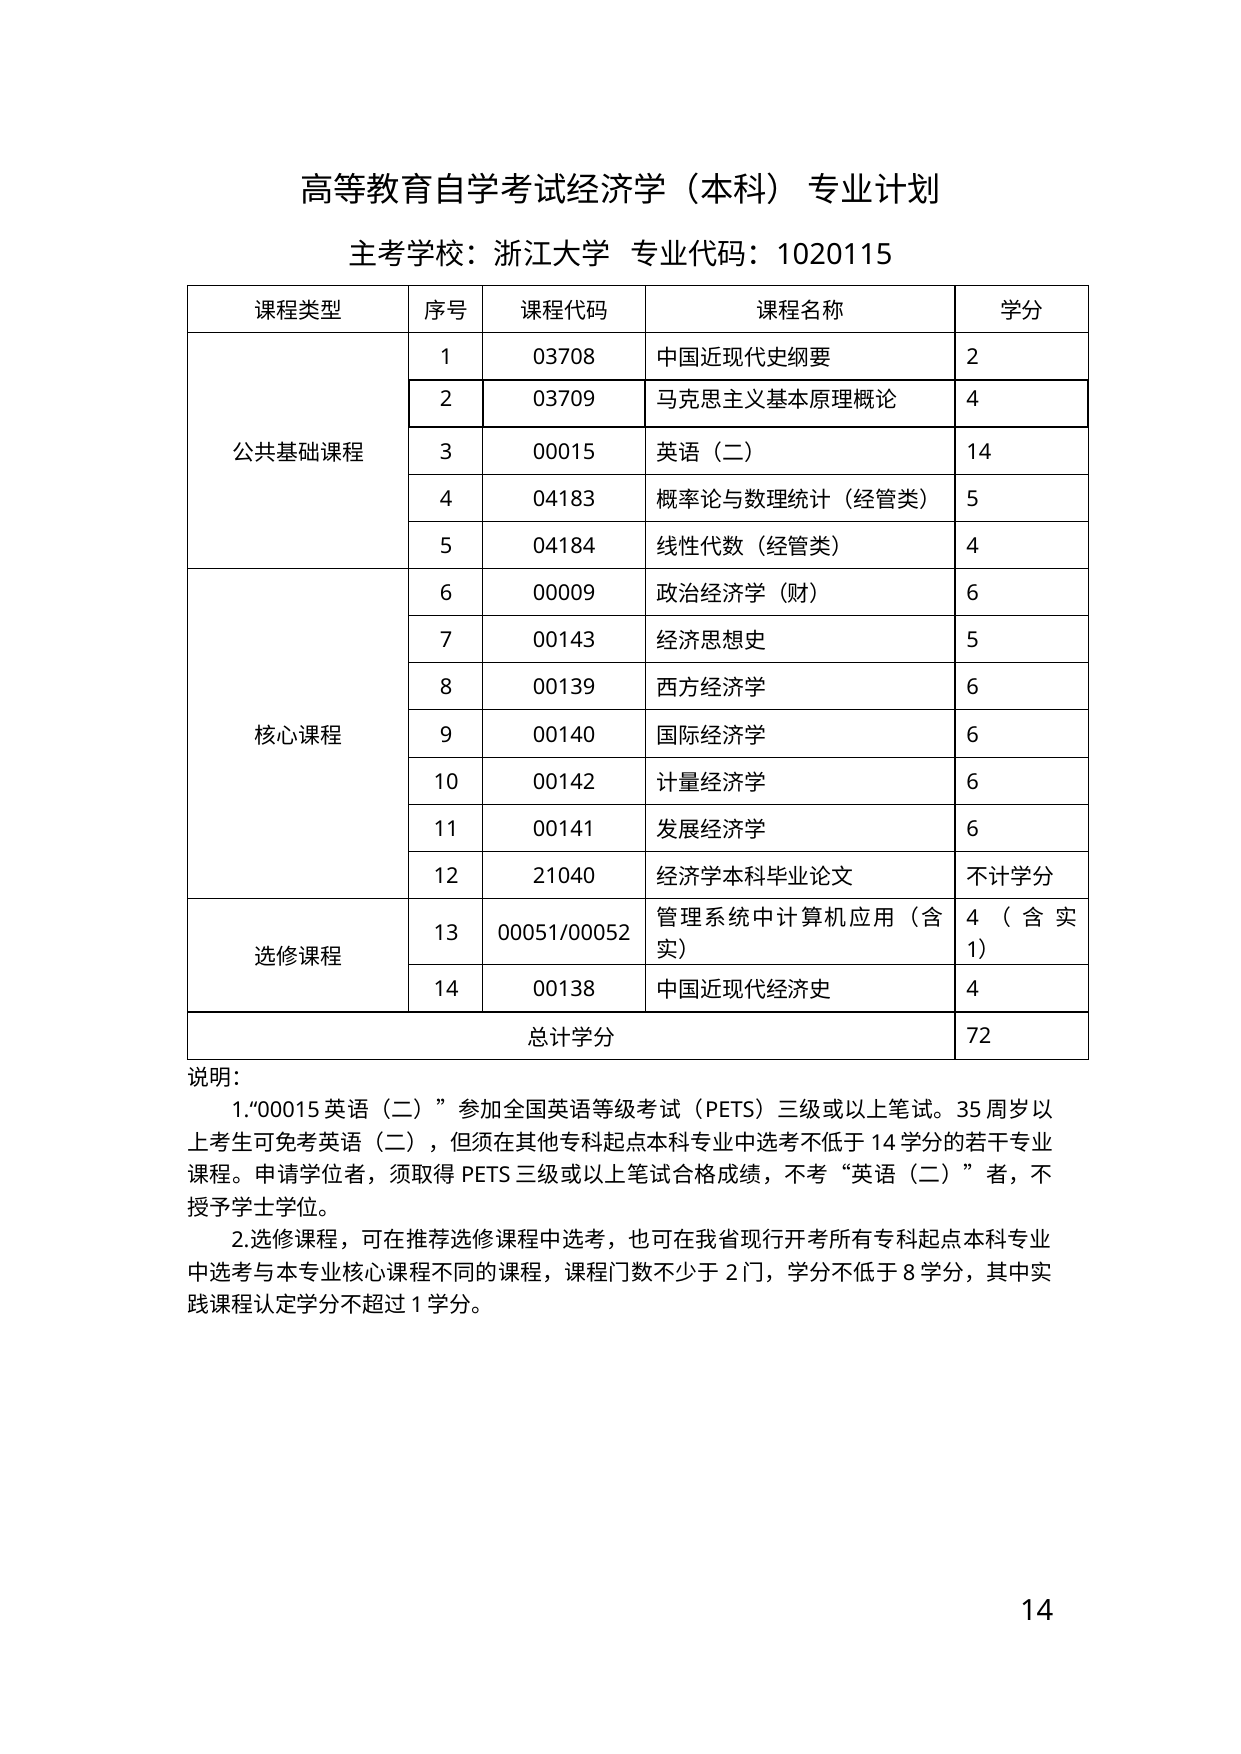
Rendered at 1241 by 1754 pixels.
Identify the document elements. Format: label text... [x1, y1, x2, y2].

table_cell 2 [410, 381, 482, 426]
table_cell 选修课程 [188, 899, 408, 1011]
table_cell 14 [956, 428, 1088, 473]
table_cell 中国近现代史纲要 [646, 333, 954, 379]
table_cell 00138 [483, 965, 645, 1011]
table_cell 中国近现代经济史 [646, 965, 954, 1011]
table_header 课程名称 [646, 286, 954, 332]
table_cell 4（含实1） [956, 899, 1088, 964]
table_cell 4 [956, 522, 1088, 568]
table_cell 4 [956, 965, 1088, 1011]
table_cell 00140 [483, 710, 645, 757]
table_cell 10 [409, 758, 482, 804]
table_header 学分 [956, 286, 1088, 332]
text 高等教育自学考试经济学（本科） 专业计划 [187, 155, 1053, 220]
table_cell 00143 [483, 616, 645, 662]
table_cell 1 [409, 333, 482, 379]
table_cell 国际经济学 [646, 710, 954, 757]
table_cell 5 [409, 522, 482, 568]
table_cell 管理系统中计算机应用（含实） [646, 899, 954, 964]
table_cell 12 [409, 852, 482, 898]
table_cell 总计学分 [188, 1013, 954, 1058]
text 说明： [187, 1060, 1053, 1092]
table_cell 5 [956, 475, 1088, 521]
table_cell 03709 [484, 381, 644, 426]
table_cell 公共基础课程 [188, 333, 408, 568]
table_cell 5 [956, 616, 1088, 662]
table_cell 英语（二） [646, 428, 954, 473]
table_cell 概率论与数理统计（经管类） [646, 475, 954, 521]
table_cell 6 [956, 805, 1088, 851]
table_cell 6 [409, 569, 482, 615]
table_cell 发展经济学 [646, 805, 954, 851]
table_cell 经济学本科毕业论文 [646, 852, 954, 898]
table_cell 马克思主义基本原理概论 [646, 381, 954, 426]
table_cell 6 [956, 663, 1088, 709]
table_cell 6 [956, 758, 1088, 804]
table_cell 政治经济学（财） [646, 569, 954, 615]
table_cell 不计学分 [956, 852, 1088, 898]
table_cell 6 [956, 710, 1088, 757]
table_cell 经济思想史 [646, 616, 954, 662]
table_cell 00051/00052 [483, 899, 645, 964]
table_cell 21040 [483, 852, 645, 898]
text 1.“00015英语（二）”参加全国英语等级考试（PETS）三级或以上笔试。35周岁以上考生可免考英语（二），但须在其他专科起点本科专业中选考不低于14学分的若干专业课程。申请学位者，须取得PETS三级或以上笔试合格成绩，不考“英语（二）”者，不授予学士学位。 [187, 1092, 1053, 1222]
table_cell 00141 [483, 805, 645, 851]
table_cell 00139 [483, 663, 645, 709]
table_cell 11 [409, 805, 482, 851]
table_cell 03708 [483, 333, 645, 379]
table_cell 13 [409, 899, 482, 964]
table_cell 04183 [483, 475, 645, 521]
table_cell 6 [956, 569, 1088, 615]
table_cell 00015 [483, 428, 645, 473]
text 2.选修课程，可在推荐选修课程中选考，也可在我省现行开考所有专科起点本科专业中选考与本专业核心课程不同的课程，课程门数不少于2门，学分不低于8学分，其中实践课程认定学分不超过1学分。 [187, 1222, 1053, 1319]
table_cell 3 [409, 428, 482, 473]
table_cell 7 [409, 616, 482, 662]
table_header 课程类型 [188, 286, 408, 332]
table_cell 核心课程 [188, 569, 408, 898]
text 主考学校：浙江大学 专业代码：1020115 [187, 220, 1053, 285]
table_cell 2 [956, 333, 1088, 379]
table_cell 线性代数（经管类） [646, 522, 954, 568]
table_cell 4 [409, 475, 482, 521]
table_cell 00009 [483, 569, 645, 615]
table_cell 04184 [483, 522, 645, 568]
table_cell 14 [409, 965, 482, 1011]
table_cell 8 [409, 663, 482, 709]
table_cell 72 [956, 1013, 1088, 1058]
table_cell 西方经济学 [646, 663, 954, 709]
table_header 序号 [409, 286, 482, 332]
table_header 课程代码 [483, 286, 645, 332]
table_cell 4 [956, 381, 1087, 426]
table_cell 9 [409, 710, 482, 757]
table_cell 计量经济学 [646, 758, 954, 804]
table_cell 00142 [483, 758, 645, 804]
